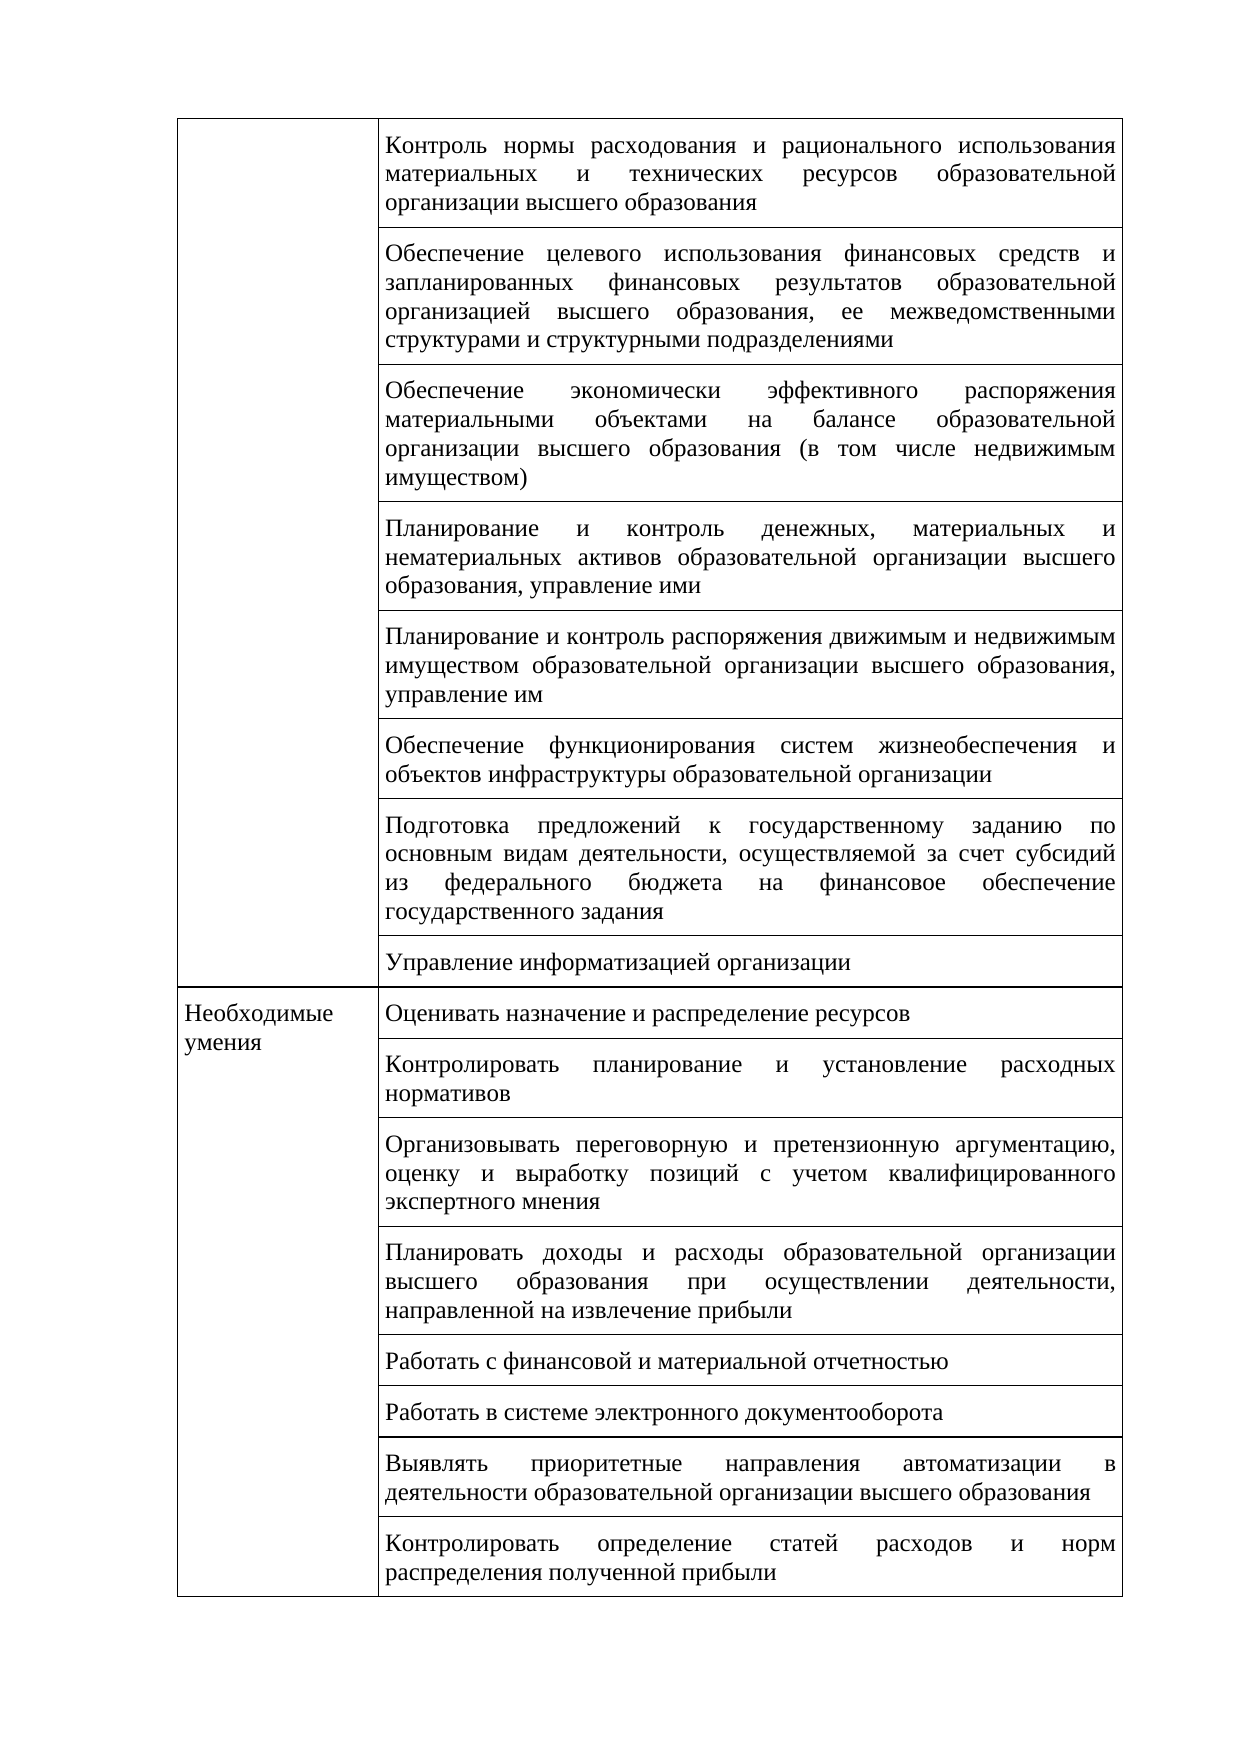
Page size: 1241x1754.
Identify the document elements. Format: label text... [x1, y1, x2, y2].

table_cell Обеспечение целевого использования финансовых средств и запланированных финансовых результатов образовательной организацией высшего образования, ее межведомственными структурами и структурными подразделениями [379, 228, 1122, 364]
table_cell Контролировать планирование и установление расходных нормативов [379, 1039, 1122, 1117]
table_cell Подготовка предложений к государственному заданию по основным видам деятельности, осуществляемой за счет субсидий из федерального бюджета на финансовое обеспечение государственного задания [379, 799, 1122, 935]
table_cell Работать с финансовой и материальной отчетностью [379, 1335, 1122, 1385]
table_cell Обеспечение функционирования систем жизнеобеспечения и объектов инфраструктуры образовательной организации [379, 719, 1122, 798]
table_cell Управление информатизацией организации [379, 936, 1122, 986]
table_cell Выявлять приоритетные направления автоматизации в деятельности образовательной организации высшего образования [379, 1438, 1122, 1516]
table_cell Работать в системе электронного документооборота [379, 1386, 1122, 1436]
table_cell Планировать доходы и расходы образовательной организации высшего образования при осуществлении деятельности, направленной на извлечение прибыли [379, 1227, 1122, 1334]
table_cell Контролировать определение статей расходов и норм распределения полученной прибыли [379, 1517, 1122, 1596]
table_cell Планирование и контроль распоряжения движимым и недвижимым имуществом образовательной организации высшего образования, управление им [379, 611, 1122, 718]
table_cell Планирование и контроль денежных, материальных и нематериальных активов образовательной организации высшего образования, управление ими [379, 502, 1122, 610]
table_cell Организовывать переговорную и претензионную аргументацию, оценку и выработку позиций с учетом квалифицированного экспертного мнения [379, 1118, 1122, 1226]
table_cell Обеспечение экономически эффективного распоряжения материальными объектами на балансе образовательной организации высшего образования (в том числе недвижимым имуществом) [379, 365, 1122, 501]
table_cell Контроль нормы расходования и рационального использования материальных и технических ресурсов образовательной организации высшего образования [379, 119, 1122, 227]
table_cell Оценивать назначение и распределение ресурсов [379, 988, 1122, 1037]
table_cell Необходимые умения [178, 988, 378, 1596]
